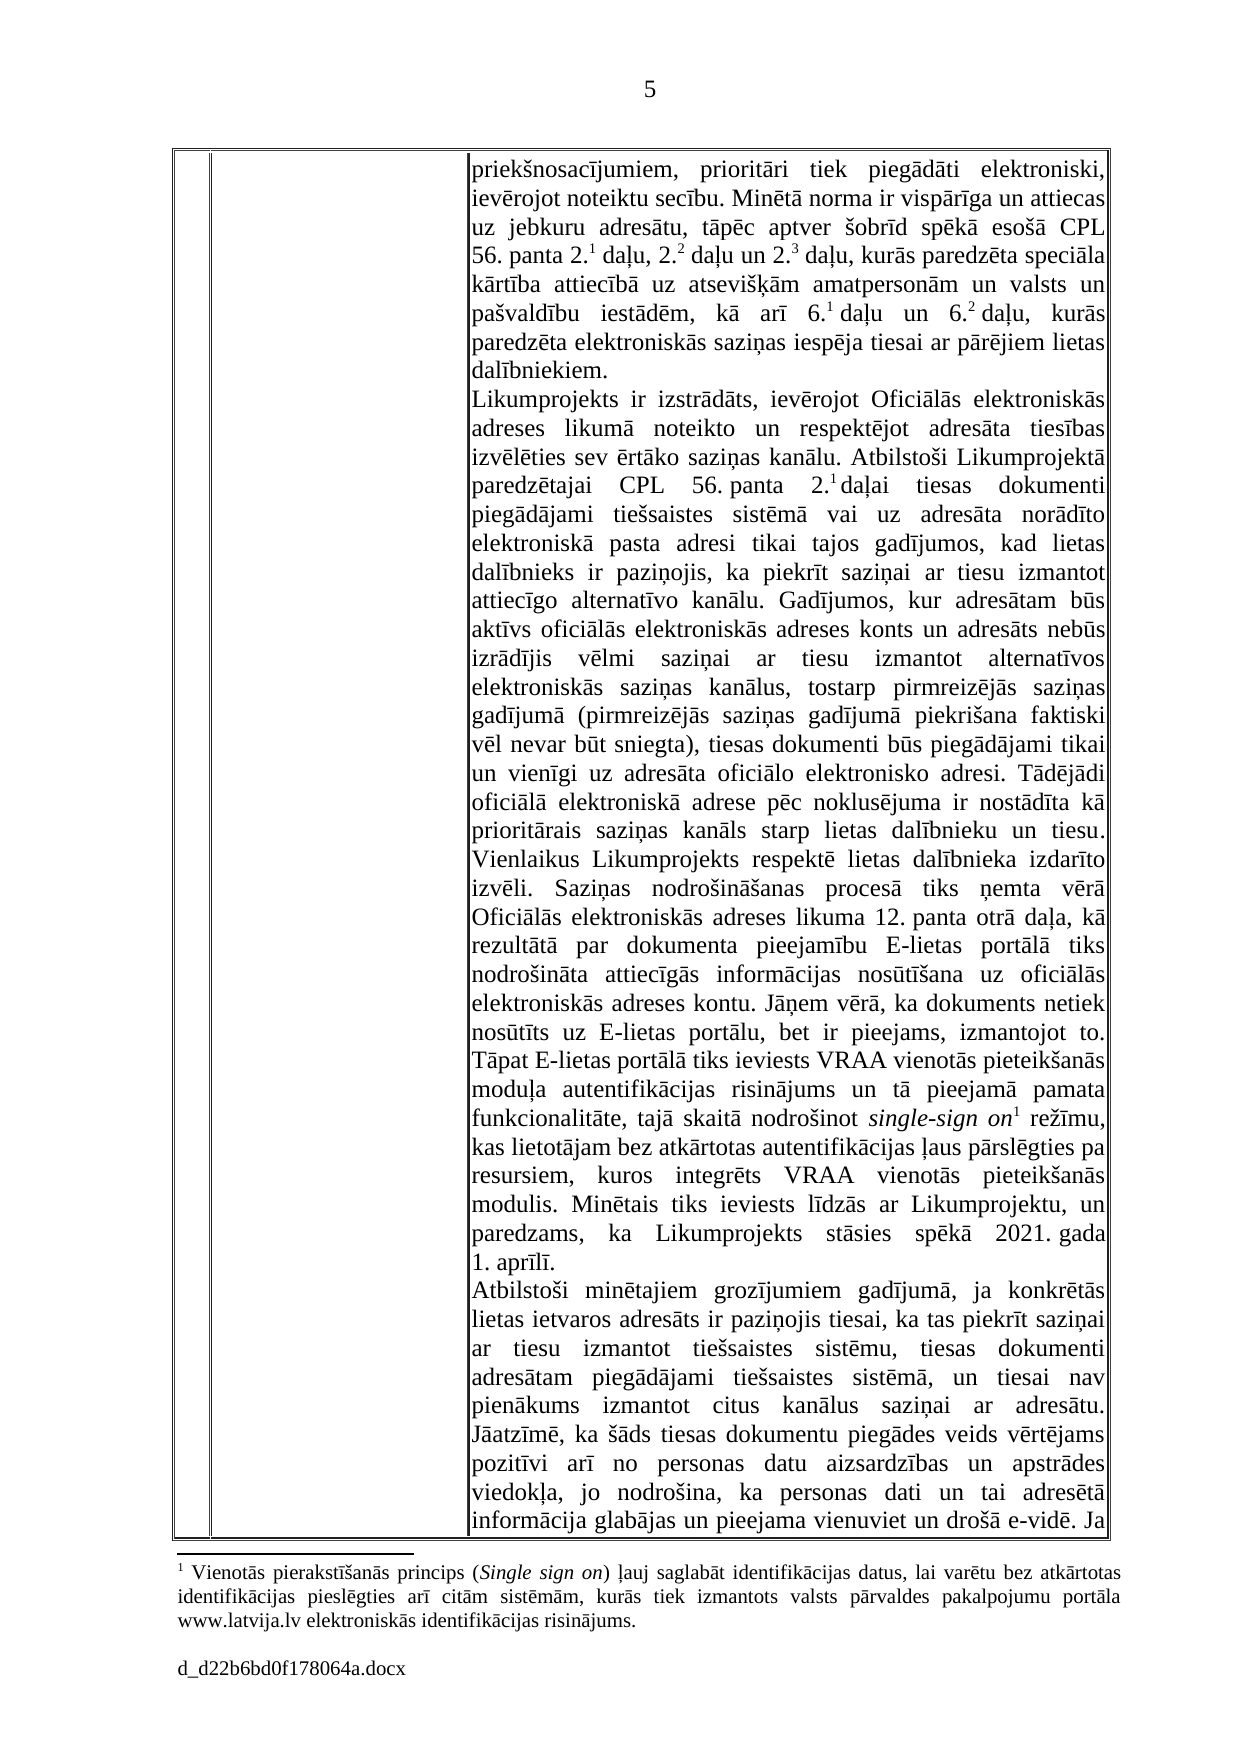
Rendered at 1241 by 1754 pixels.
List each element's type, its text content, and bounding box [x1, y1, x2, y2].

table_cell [211, 151, 468, 1537]
table_cell 2. [175, 151, 211, 1537]
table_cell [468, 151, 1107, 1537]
